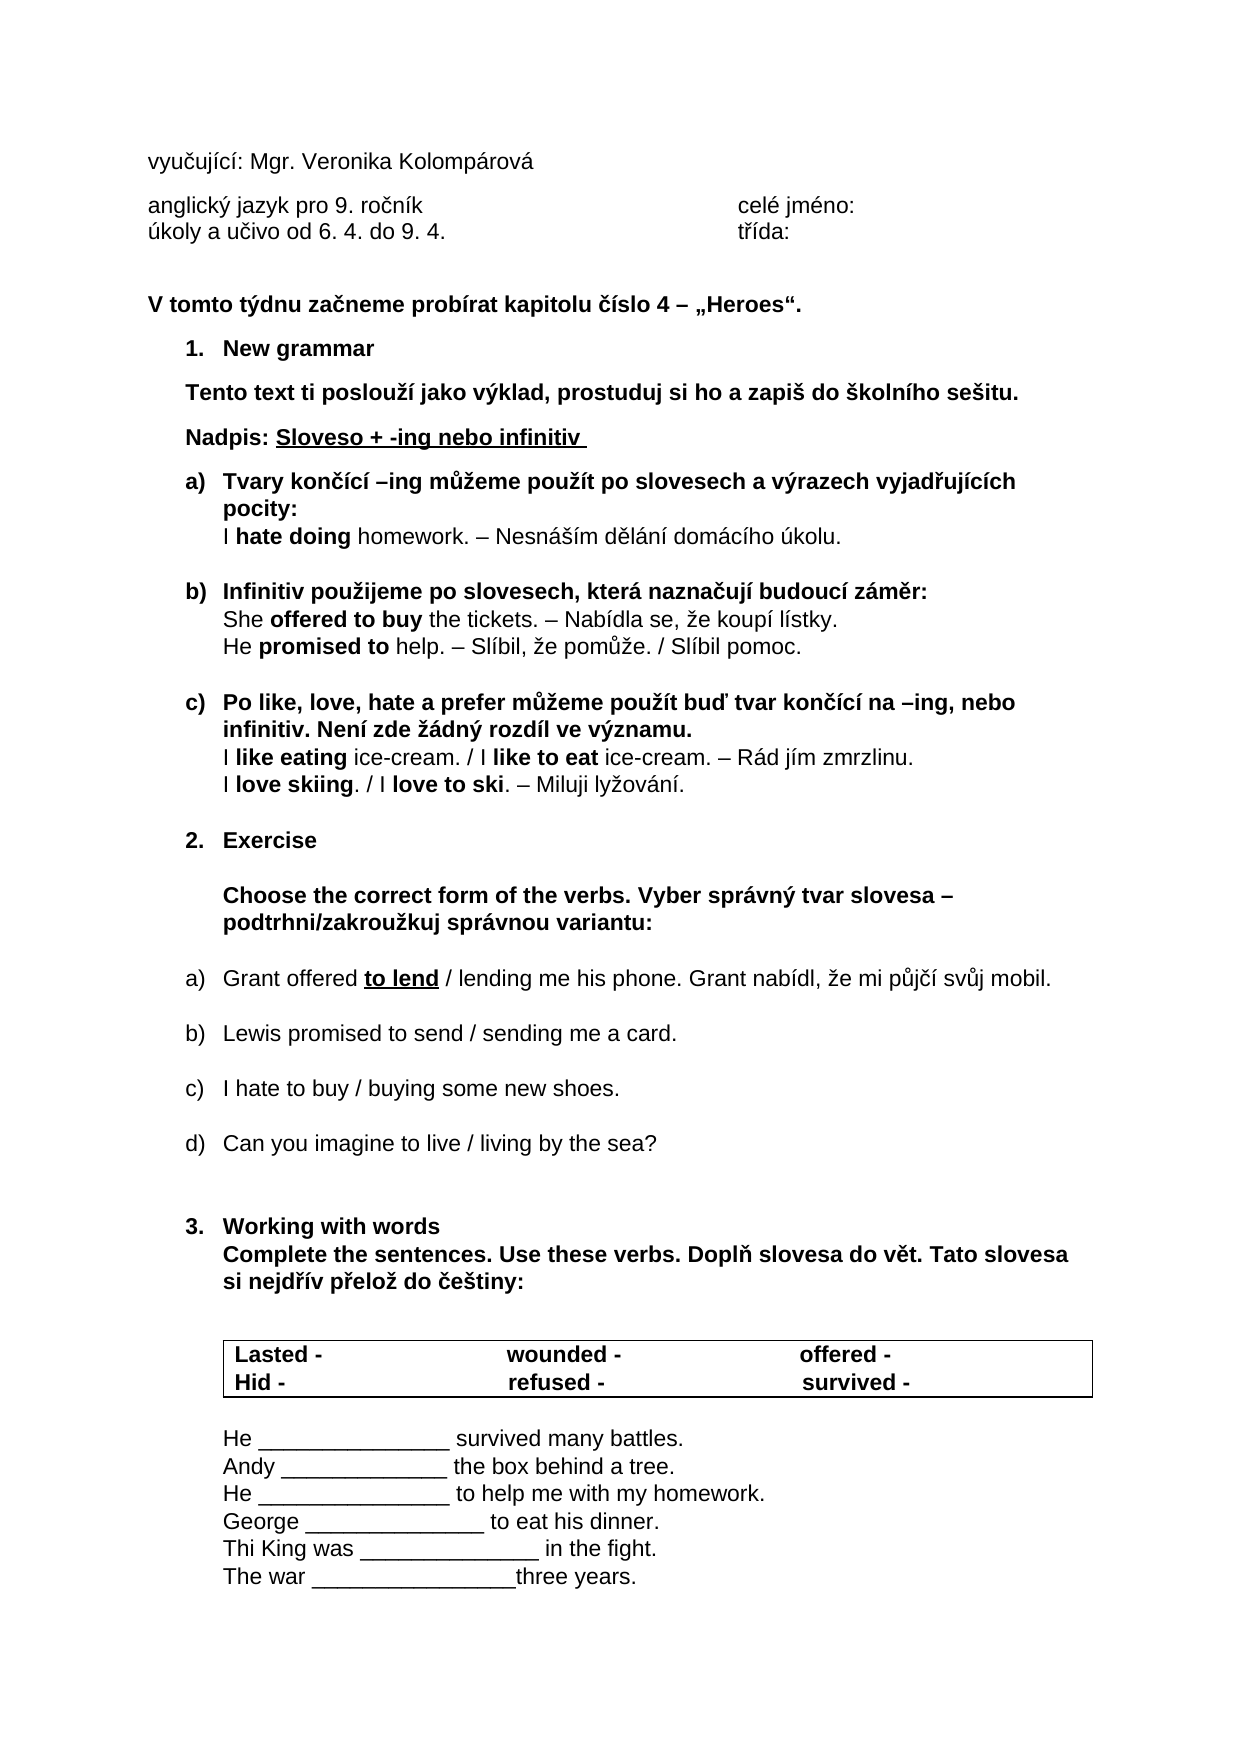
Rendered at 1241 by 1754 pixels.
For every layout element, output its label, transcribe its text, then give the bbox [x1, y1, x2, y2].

list I hate to buy / buying some new shoes. [185, 1075, 1093, 1101]
list Complete the sentences. Use these verbs. Doplň slovesa do vět. Tato slovesa si nejdřív přelož do češtiny: [223, 1241, 1093, 1294]
list He _______________ to help me with my homework. [223, 1480, 1093, 1507]
text vyučující: Mgr. Veronika Kolompárová [148, 148, 1093, 174]
list Lewis promised to send / sending me a card. [185, 1020, 1093, 1046]
text V tomto týdnu začneme probírat kapitolu číslo 4 – „Heroes“. [148, 291, 1093, 317]
list He promised to help. – Slíbil, že pomůže. / Slíbil pomoc. [223, 633, 1093, 660]
list Working with words [185, 1213, 1093, 1239]
list Infinitiv použijeme po slovesech, která naznačují budoucí záměr: [185, 578, 1093, 604]
text úkoly a učivo od 6. 4. do 9. 4. třída: [148, 218, 1093, 244]
list New grammar [185, 335, 1093, 361]
list Andy _____________ the box behind a tree. [223, 1453, 1093, 1479]
list Can you imagine to live / living by the sea? [185, 1130, 1093, 1157]
list Exercise [185, 827, 1093, 853]
list George ______________ to eat his dinner. [223, 1508, 1093, 1534]
table_header Lasted - wounded - offered - Hid - refused - survived - [224, 1341, 1092, 1396]
text Tento text ti poslouží jako výklad, prostuduj si ho a zapiš do školního sešitu. [185, 379, 1093, 406]
text Nadpis: Sloveso + -ing nebo infinitiv [185, 423, 1093, 450]
list I love skiing. / I love to ski. – Miluji lyžování. [223, 771, 1093, 798]
text anglický jazyk pro 9. ročník celé jméno: [148, 192, 1093, 218]
list He _______________ survived many battles. [223, 1425, 1093, 1451]
list The war ________________three years. [223, 1563, 1093, 1589]
list Tvary končící –ing můžeme použít po slovesech a výrazech vyjadřujících pocity: [185, 468, 1093, 522]
list Thi King was ______________ in the fight. [223, 1535, 1093, 1562]
list I like eating ice-cream. / I like to eat ice-cream. – Rád jím zmrzlinu. [223, 744, 1093, 770]
list I hate doing homework. – Nesnáším dělání domácího úkolu. [223, 523, 1093, 549]
list Choose the correct form of the verbs. Vyber správný tvar slovesa – podtrhni/zakroužkuj správnou variantu: [223, 882, 1093, 936]
list Po like, love, hate a prefer můžeme použít buď tvar končící na –ing, nebo infinitiv. Není zde žádný rozdíl ve významu. [185, 688, 1093, 742]
list Grant offered to lend / lending me his phone. Grant nabídl, že mi půjčí svůj mobil. [185, 964, 1093, 991]
list She offered to buy the tickets. – Nabídla se, že koupí lístky. [223, 606, 1093, 632]
